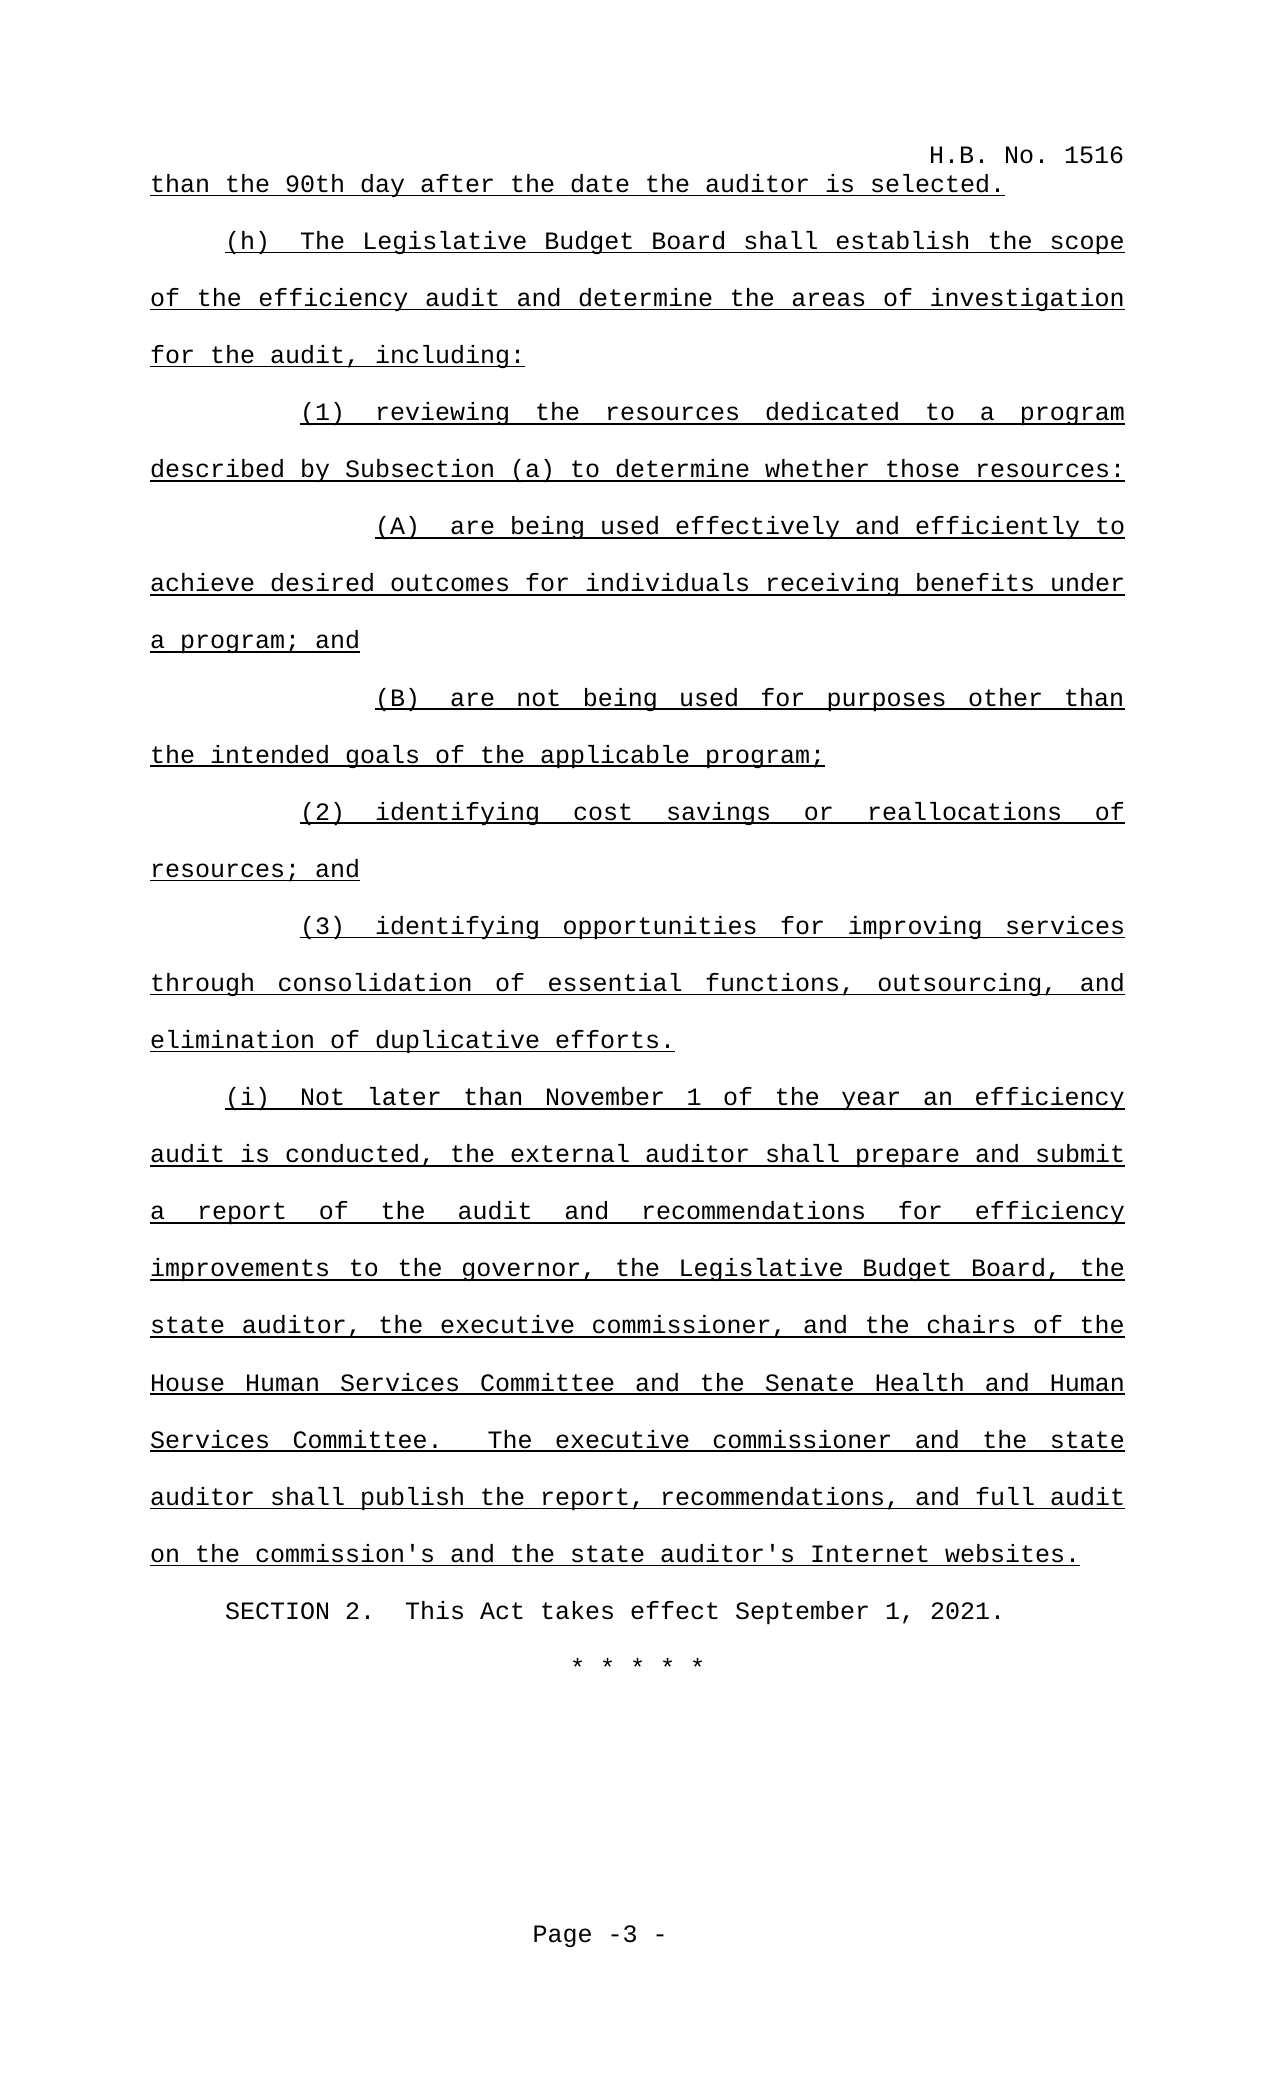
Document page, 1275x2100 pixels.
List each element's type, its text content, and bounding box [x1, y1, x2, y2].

text (B) are not being used for purposes other than the intended goals of the applicable program; [150, 685, 1125, 771]
text (i) Not later than November 1 of the year an efficiency audit is conducted, the external auditor shall prepare and submit a report of the audit and recommendations for efficiency improvements to the governor, the Legislative Budget Board, the state auditor, the executive commissioner, and the chairs of the House Human Services Committee and the Senate Health and Human Services Committee. The executive commissioner and the state auditor shall publish the report, recommendations, and full audit on the commission's and the state auditor's Internet websites. [150, 1224, 1125, 1279]
text (3) identifying opportunities for improving services through consolidation of essential functions, outsourcing, and elimination of duplicative efforts. [150, 995, 1125, 1056]
text (i) Not later than November 1 of the year an efficiency audit is conducted, the external auditor shall prepare and submit a report of the audit and recommendations for efficiency improvements to the governor, the Legislative Budget Board, the state auditor, the executive commissioner, and the chairs of the House Human Services Committee and the Senate Health and Human Services Committee. The executive commissioner and the state auditor shall publish the report, recommendations, and full audit on the commission's and the state auditor's Internet websites. [150, 1452, 1125, 1508]
text * * * * * [150, 1655, 1125, 1684]
text (i) Not later than November 1 of the year an efficiency audit is conducted, the external auditor shall prepare and submit a report of the audit and recommendations for efficiency improvements to the governor, the Legislative Budget Board, the state auditor, the executive commissioner, and the chairs of the House Human Services Committee and the Senate Health and Human Services Committee. The executive commissioner and the state auditor shall publish the report, recommendations, and full audit on the commission's and the state auditor's Internet websites. [150, 1338, 1125, 1393]
text (h) The Legislative Budget Board shall establish the scope of the efficiency audit and determine the areas of investigation for the audit, including: [150, 310, 1125, 371]
text (1) reviewing the resources dedicated to a program described by Subsection (a) to determine whether those resources: [150, 399, 1125, 480]
text (i) Not later than November 1 of the year an efficiency audit is conducted, the external auditor shall prepare and submit a report of the audit and recommendations for efficiency improvements to the governor, the Legislative Budget Board, the state auditor, the executive commissioner, and the chairs of the House Human Services Committee and the Senate Health and Human Services Committee. The executive commissioner and the state auditor shall publish the report, recommendations, and full audit on the commission's and the state auditor's Internet websites. [150, 1084, 1125, 1165]
text SECTION 2. This Act takes effect September 1, 2021. [150, 1598, 1125, 1627]
text (i) Not later than November 1 of the year an efficiency audit is conducted, the external auditor shall prepare and submit a report of the audit and recommendations for efficiency improvements to the governor, the Legislative Budget Board, the state auditor, the executive commissioner, and the chairs of the House Human Services Committee and the Senate Health and Human Services Committee. The executive commissioner and the state auditor shall publish the report, recommendations, and full audit on the commission's and the state auditor's Internet websites. [150, 1509, 1125, 1570]
text (2) identifying cost savings or reallocations of resources; and [150, 799, 1125, 885]
text (i) Not later than November 1 of the year an efficiency audit is conducted, the external auditor shall prepare and submit a report of the audit and recommendations for efficiency improvements to the governor, the Legislative Budget Board, the state auditor, the executive commissioner, and the chairs of the House Human Services Committee and the Senate Health and Human Services Committee. The executive commissioner and the state auditor shall publish the report, recommendations, and full audit on the commission's and the state auditor's Internet websites. [150, 1281, 1125, 1336]
text (i) Not later than November 1 of the year an efficiency audit is conducted, the external auditor shall prepare and submit a report of the audit and recommendations for efficiency improvements to the governor, the Legislative Budget Board, the state auditor, the executive commissioner, and the chairs of the House Human Services Committee and the Senate Health and Human Services Committee. The executive commissioner and the state auditor shall publish the report, recommendations, and full audit on the commission's and the state auditor's Internet websites. [150, 1395, 1125, 1450]
text (A) are being used effectively and efficiently to achieve desired outcomes for individuals receiving benefits under a program; and [150, 596, 1125, 656]
text (i) Not later than November 1 of the year an efficiency audit is conducted, the external auditor shall prepare and submit a report of the audit and recommendations for efficiency improvements to the governor, the Legislative Budget Board, the state auditor, the executive commissioner, and the chairs of the House Human Services Committee and the Senate Health and Human Services Committee. The executive commissioner and the state auditor shall publish the report, recommendations, and full audit on the commission's and the state auditor's Internet websites. [150, 1167, 1125, 1222]
text (A) are being used effectively and efficiently to achieve desired outcomes for individuals receiving benefits under a program; and [150, 514, 1125, 594]
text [150, 171, 1125, 200]
text (3) identifying opportunities for improving services through consolidation of essential functions, outsourcing, and elimination of duplicative efforts. [150, 913, 1125, 994]
text (h) The Legislative Budget Board shall establish the scope of the efficiency audit and determine the areas of investigation for the audit, including: [150, 228, 1125, 309]
